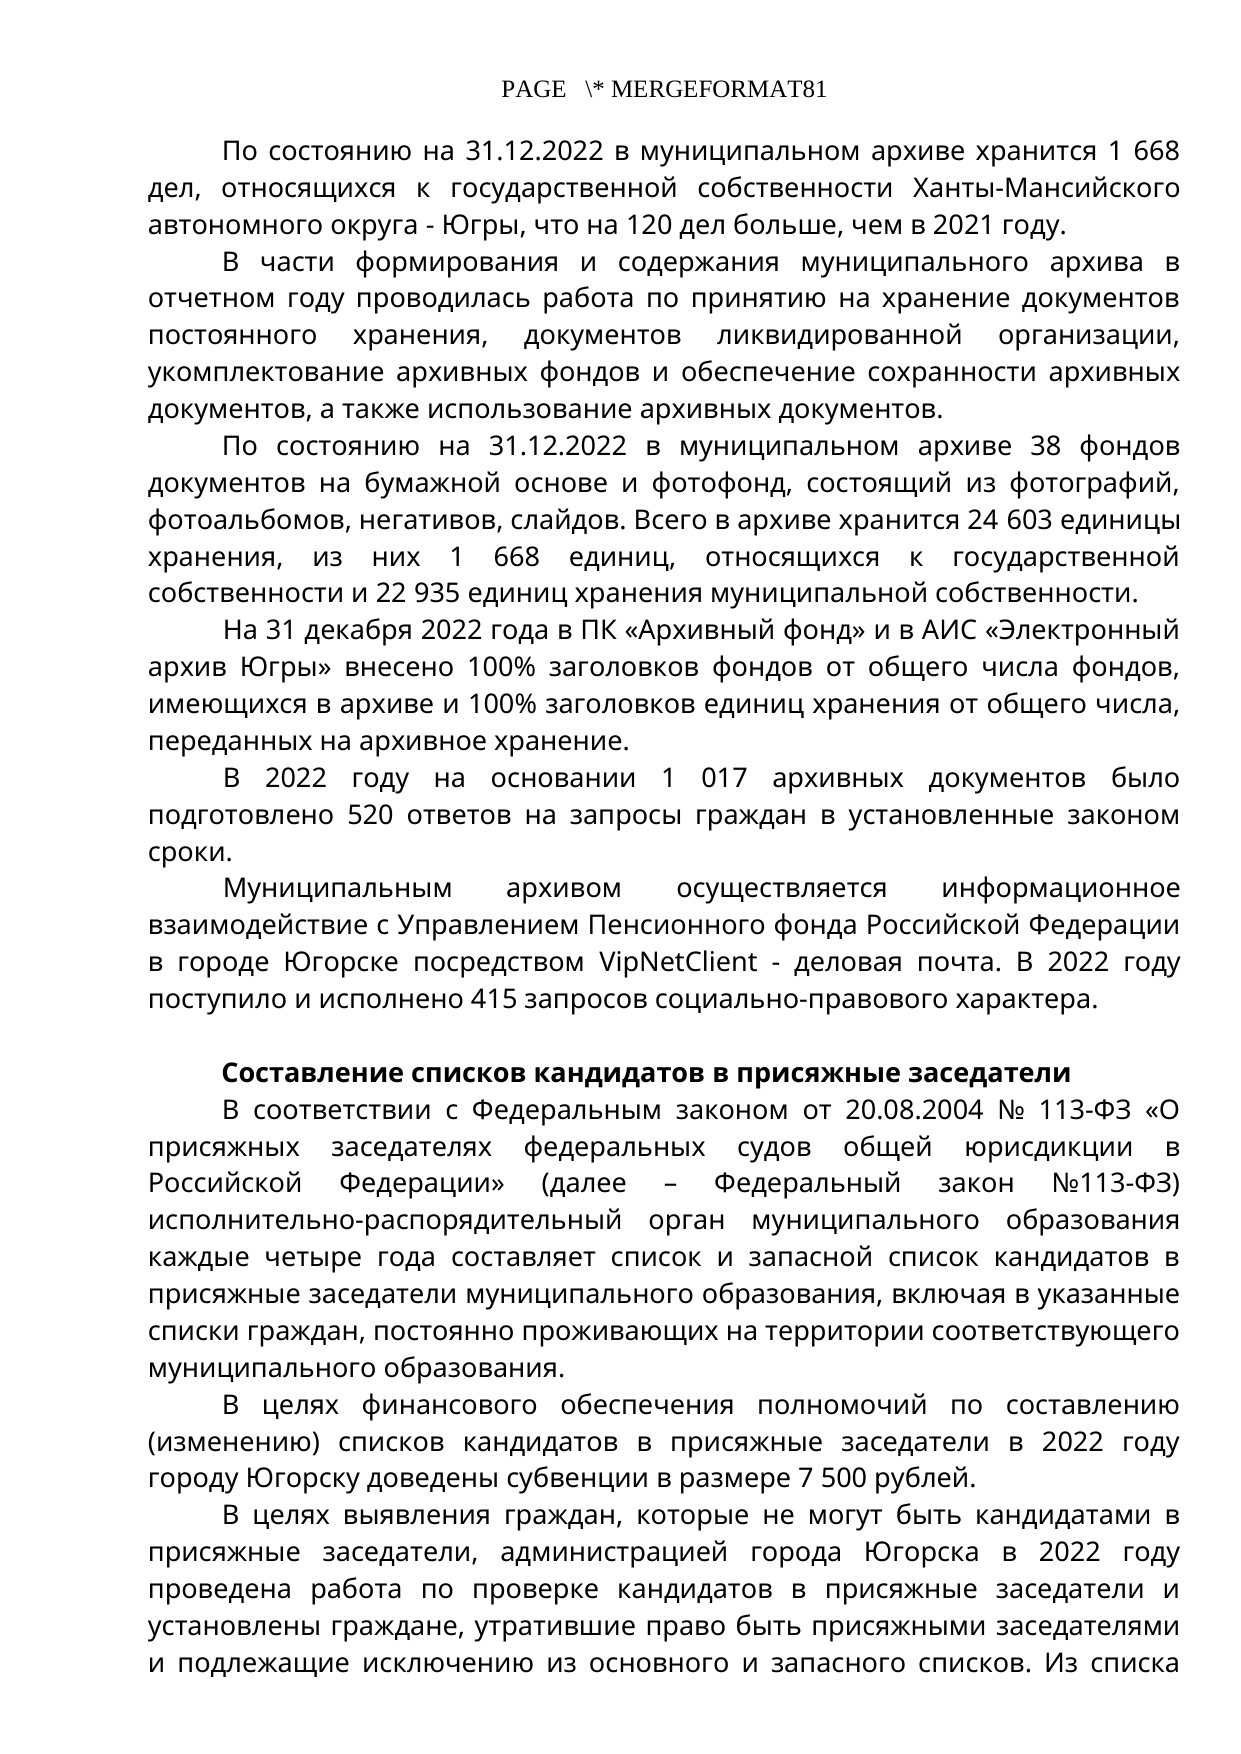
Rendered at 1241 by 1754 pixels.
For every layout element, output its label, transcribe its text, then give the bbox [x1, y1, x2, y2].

text Муниципальным архивом осуществляется информационное взаимодействие с Управлением Пенсионного фонда Российской Федерации в городе Югорске посредством VipNetClient - деловая почта. В 2022 году поступило и исполнено 415 запросов социально-правового характера. [148, 869, 1181, 1016]
text В 2022 году на основании 1 017 архивных документов было подготовлено 520 ответов на запросы граждан в установленные законом сроки. [148, 758, 1181, 869]
text В соответствии с Федеральным законом от 20.08.2004 № 113-ФЗ «О присяжных заседателях федеральных судов общей юрисдикции в Российской Федерации» (далее – Федеральный закон №113-ФЗ) исполнительно-распорядительный орган муниципального образования каждые четыре года составляет список и запасной список кандидатов в присяжные заседатели муниципального образования, включая в указанные списки граждан, постоянно проживающих на территории соответствующего муниципального образования. [148, 1090, 1181, 1385]
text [148, 1496, 1181, 1680]
text На 31 декабря 2022 года в ПК «Архивный фонд» и в АИС «Электронный архив Югры» внесено 100% заголовков фондов от общего числа фондов, имеющихся в архиве и 100% заголовков единиц хранения от общего числа, переданных на архивное хранение. [148, 611, 1181, 758]
text По состоянию на 31.12.2022 в муниципальном архиве 38 фондов документов на бумажной основе и фотофонд, состоящий из фотографий, фотоальбомов, негативов, слайдов. Всего в архиве хранится 24 603 единицы хранения, из них 1 668 единиц, относящихся к государственной собственности и 22 935 единиц хранения муниципальной собственности. [148, 426, 1181, 611]
text По состоянию на 31.12.2022 в муниципальном архиве хранится 1 668 дел, относящихся к государственной собственности Ханты-Мансийского автономного округа - Югры, что на 120 дел больше, чем в 2021 году. [148, 131, 1181, 242]
text Составление списков кандидатов в присяжные заседатели [148, 1053, 1181, 1090]
text В целях финансового обеспечения полномочий по составлению (изменению) списков кандидатов в присяжные заседатели в 2022 году городу Югорску доведены субвенции в размере 7 500 рублей. [148, 1385, 1181, 1496]
text В части формирования и содержания муниципального архива в отчетном году проводилась работа по принятию на хранение документов постоянного хранения, документов ликвидированной организации, укомплектование архивных фондов и обеспечение сохранности архивных документов, а также использование архивных документов. [148, 242, 1181, 426]
